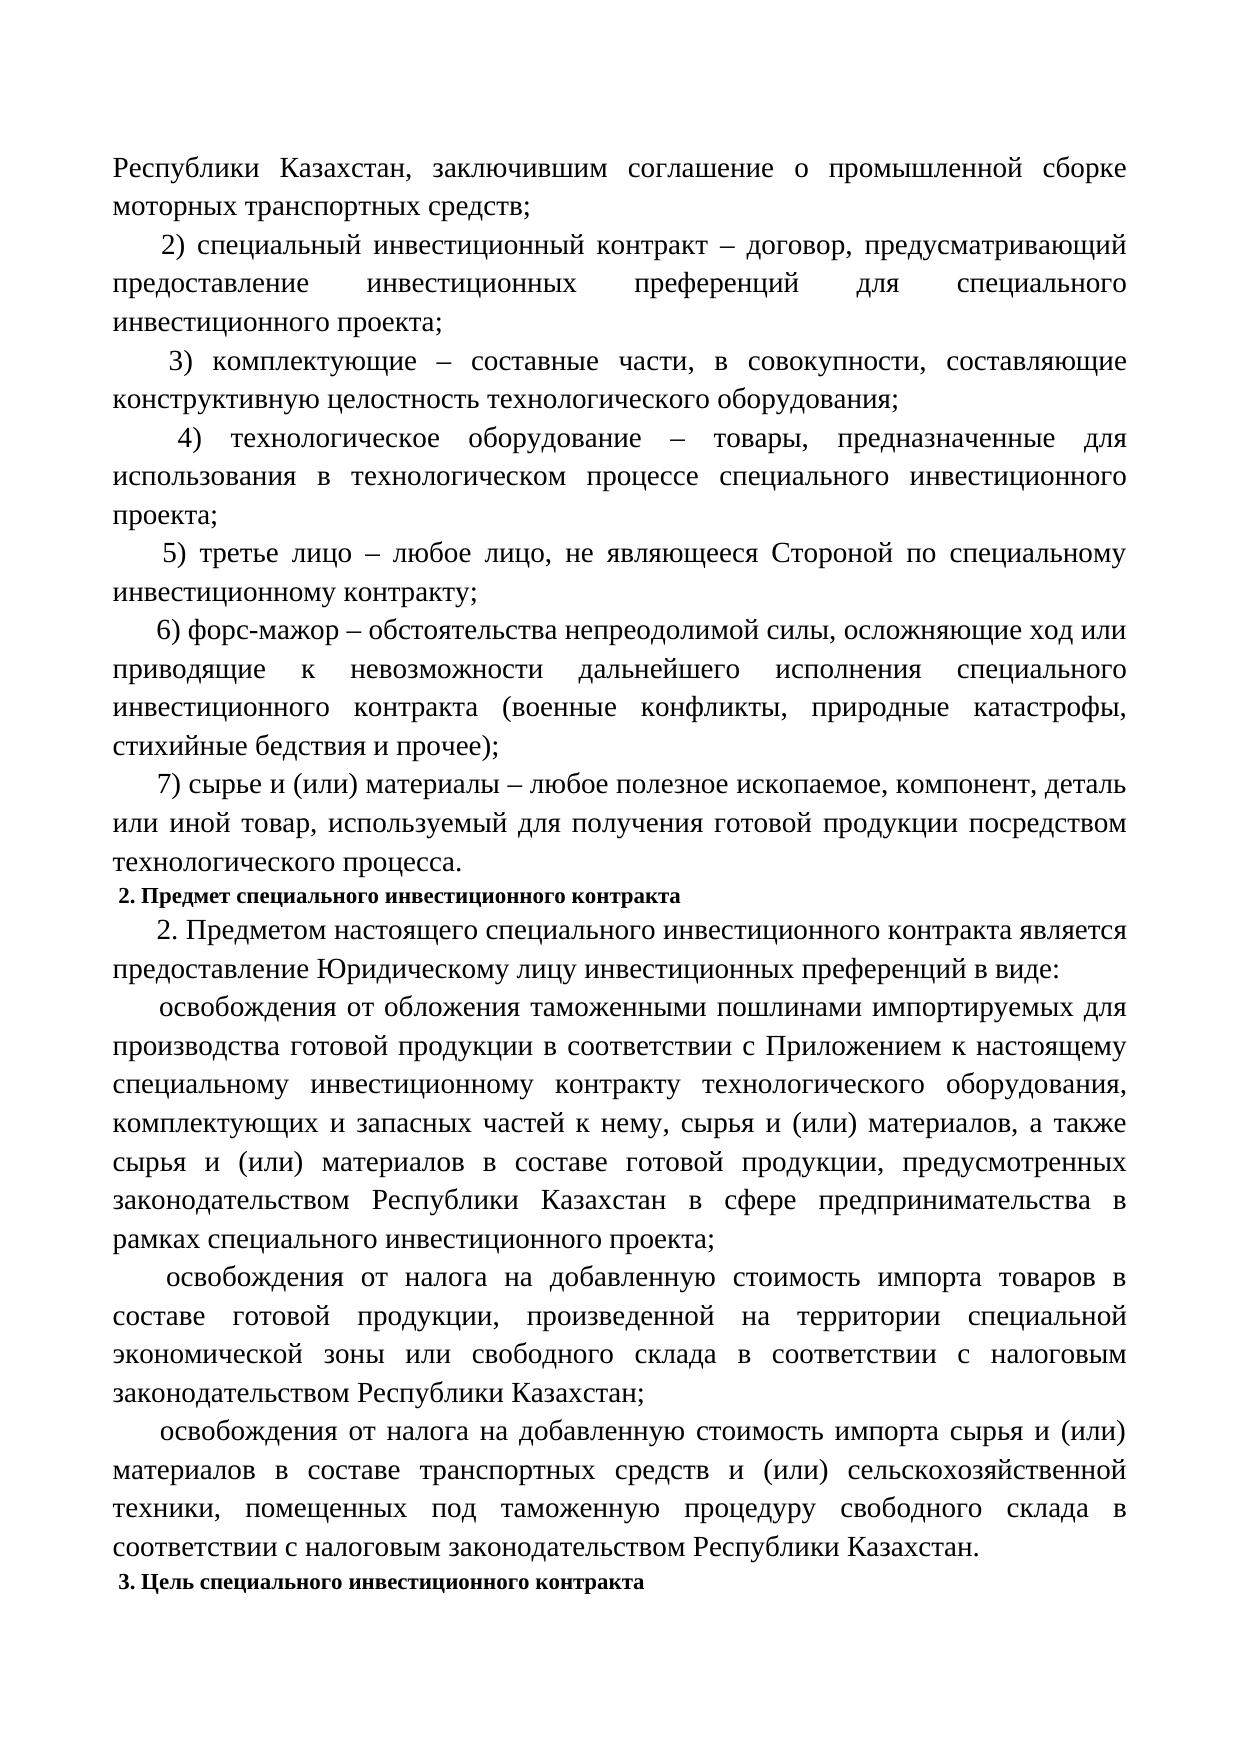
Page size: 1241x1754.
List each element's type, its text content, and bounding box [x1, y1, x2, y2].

text 6) форс-мажор – обстоятельства непреодолимой силы, осложняющие ход или приводящие к невозможности дальнейшего исполнения специального инвестиционного контракта (военные конфликты, природные катастрофы, стихийные бедствия и прочее); [112, 612, 1128, 762]
text освобождения от налога на добавленную стоимость импорта сырья и (или) материалов в составе транспортных средств и (или) сельскохозяйственной техники, помещенных под таможенную процедуру свободного склада в соответствии с налоговым законодательством Республики Казахстан. [112, 1413, 1128, 1563]
text 2. Предмет специального инвестиционного контракта [112, 882, 1128, 909]
text 7) сырье и (или) материалы – любое полезное ископаемое, компонент, деталь или иной товар, используемый для получения готовой продукции посредством технологического процесса. [112, 767, 1128, 877]
text 5) третье лицо – любое лицо, не являющееся Стороной по специальному инвестиционному контракту; [112, 535, 1128, 607]
text 2) специальный инвестиционный контракт – договор, предусматривающий предоставление инвестиционных преференций для специального инвестиционного проекта; [112, 227, 1128, 338]
text освобождения от налога на добавленную стоимость импорта товаров в составе готовой продукции, произведенной на территории специальной экономической зоны или свободного склада в соответствии с налоговым законодательством Республики Казахстан; [112, 1259, 1128, 1408]
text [112, 150, 1128, 222]
text 3) комплектующие – составные части, в совокупности, составляющие конструктивную целостность технологического оборудования; [112, 343, 1128, 415]
text 3. Цель специального инвестиционного контракта [112, 1568, 1128, 1594]
text 2. Предметом настоящего специального инвестиционного контракта является предоставление Юридическому лицу инвестиционных преференций в виде: [112, 912, 1128, 984]
text освобождения от обложения таможенными пошлинами импортируемых для производства готовой продукции в соответствии с Приложением к настоящему специальному инвестиционному контракту технологического оборудования, комплектующих и запасных частей к нему, сырья и (или) материалов, а также сырья и (или) материалов в составе готовой продукции, предусмотренных законодательством Республики Казахстан в сфере предпринимательства в рамках специального инвестиционного проекта; [112, 989, 1128, 1254]
text 4) технологическое оборудование – товары, предназначенные для использования в технологическом процессе специального инвестиционного проекта; [112, 420, 1128, 530]
